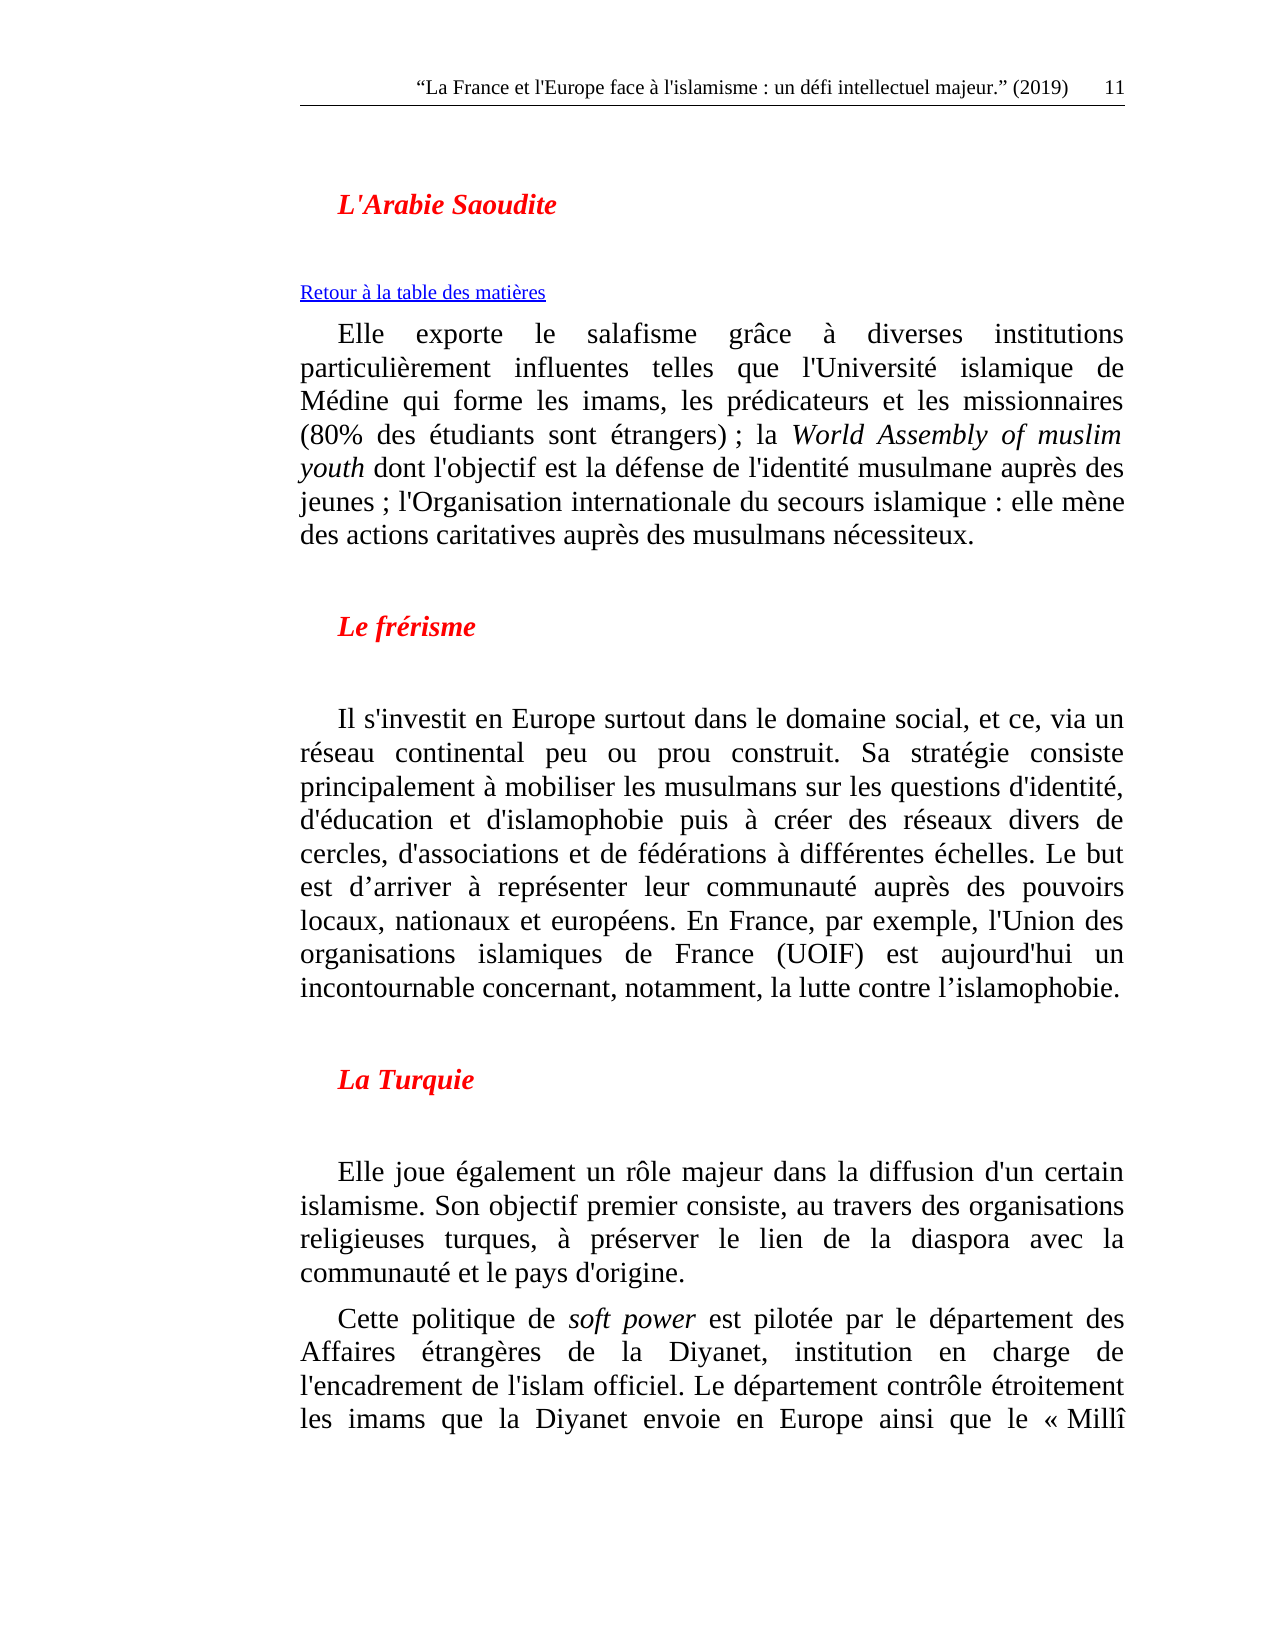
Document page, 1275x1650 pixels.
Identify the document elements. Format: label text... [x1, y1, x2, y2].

text Il s'investit en Europe surtout dans le domaine social, et ce, via un réseau continental peu ou prou construit. Sa stratégie consiste principalement à mobiliser les musulmans sur les questions d'identité, d'éducation et d'islamophobie puis à créer des réseaux divers de cercles, d'associations et de fédérations à différentes échelles. Le but est d’arriver à représenter leur communauté auprès des pouvoirs locaux, nationaux et européens. En France, par exemple, l'Union des organisations islamiques de France (UOIF) est aujourd'hui un incontournable concernant, notamment, la lutte contre l’islamophobie. [300, 702, 1125, 1003]
text Retour à la table des matières [300, 279, 1116, 304]
text L'Arabie Saoudite [300, 187, 1125, 221]
text La Turquie [300, 1062, 1125, 1096]
text Elle exporte le salafisme grâce à diverses institutions particulièrement influentes telles que l'Université islamique de Médine qui forme les imams, les prédicateurs et les missionnaires (80% des étudiants sont étrangers) ; la World Assembly of muslim youth dont l'objectif est la défense de l'identité musulmane auprès des jeunes ; l'Organisation internationale du secours islamique : elle mène des actions caritatives auprès des musulmans nécessiteux. [300, 316, 1125, 551]
text Le frérisme [300, 609, 1125, 643]
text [300, 1301, 1125, 1435]
text Elle joue également un rôle majeur dans la diffusion d'un certain islamisme. Son objectif premier consiste, au travers des organisations religieuses turques, à préserver le lien de la diaspora avec la communauté et le pays d'origine. [300, 1154, 1125, 1288]
